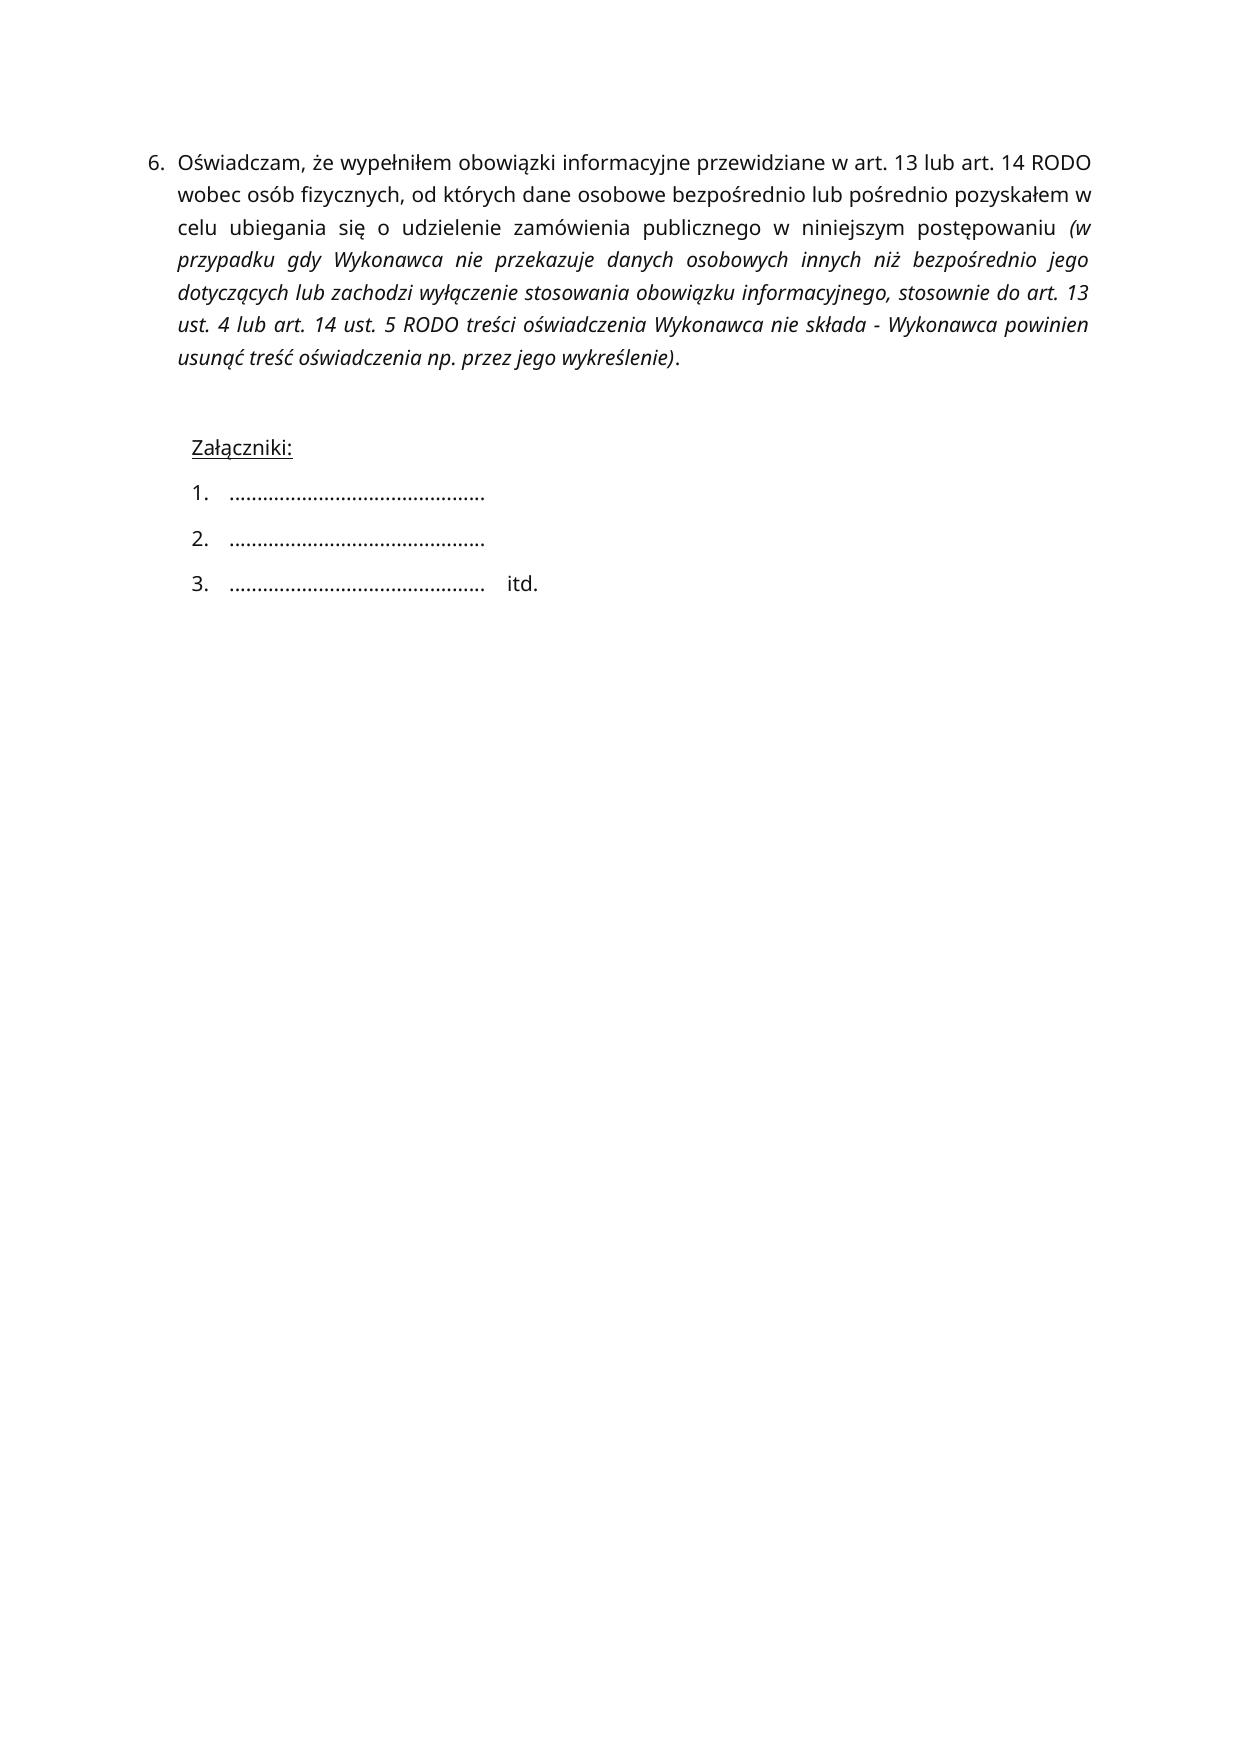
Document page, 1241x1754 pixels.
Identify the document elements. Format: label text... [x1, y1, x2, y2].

text Załączniki: [191, 433, 1093, 462]
text 1. .............................................. [191, 478, 1093, 507]
text 3. .............................................. itd. [191, 569, 1093, 597]
text 6. Oświadczam, że wypełniłem obowiązki informacyjne przewidziane w art. 13 lub art. 14 RODO wobec osób fizycznych, od których dane osobowe bezpośrednio lub pośrednio pozyskałem w celu ubiegania się o udzielenie zamówienia publicznego w niniejszym postępowaniu (w przypadku gdy Wykonawca nie przekazuje danych osobowych innych niż bezpośrednio jego dotyczących lub zachodzi wyłączenie stosowania obowiązku informacyjnego, stosownie do art. 13 ust. 4 lub art. 14 ust. 5 RODO treści oświadczenia Wykonawca nie składa - Wykonawca powinien usunąć treść oświadczenia np. przez jego wykreślenie). [148, 148, 1093, 372]
text 2. .............................................. [191, 524, 1093, 552]
